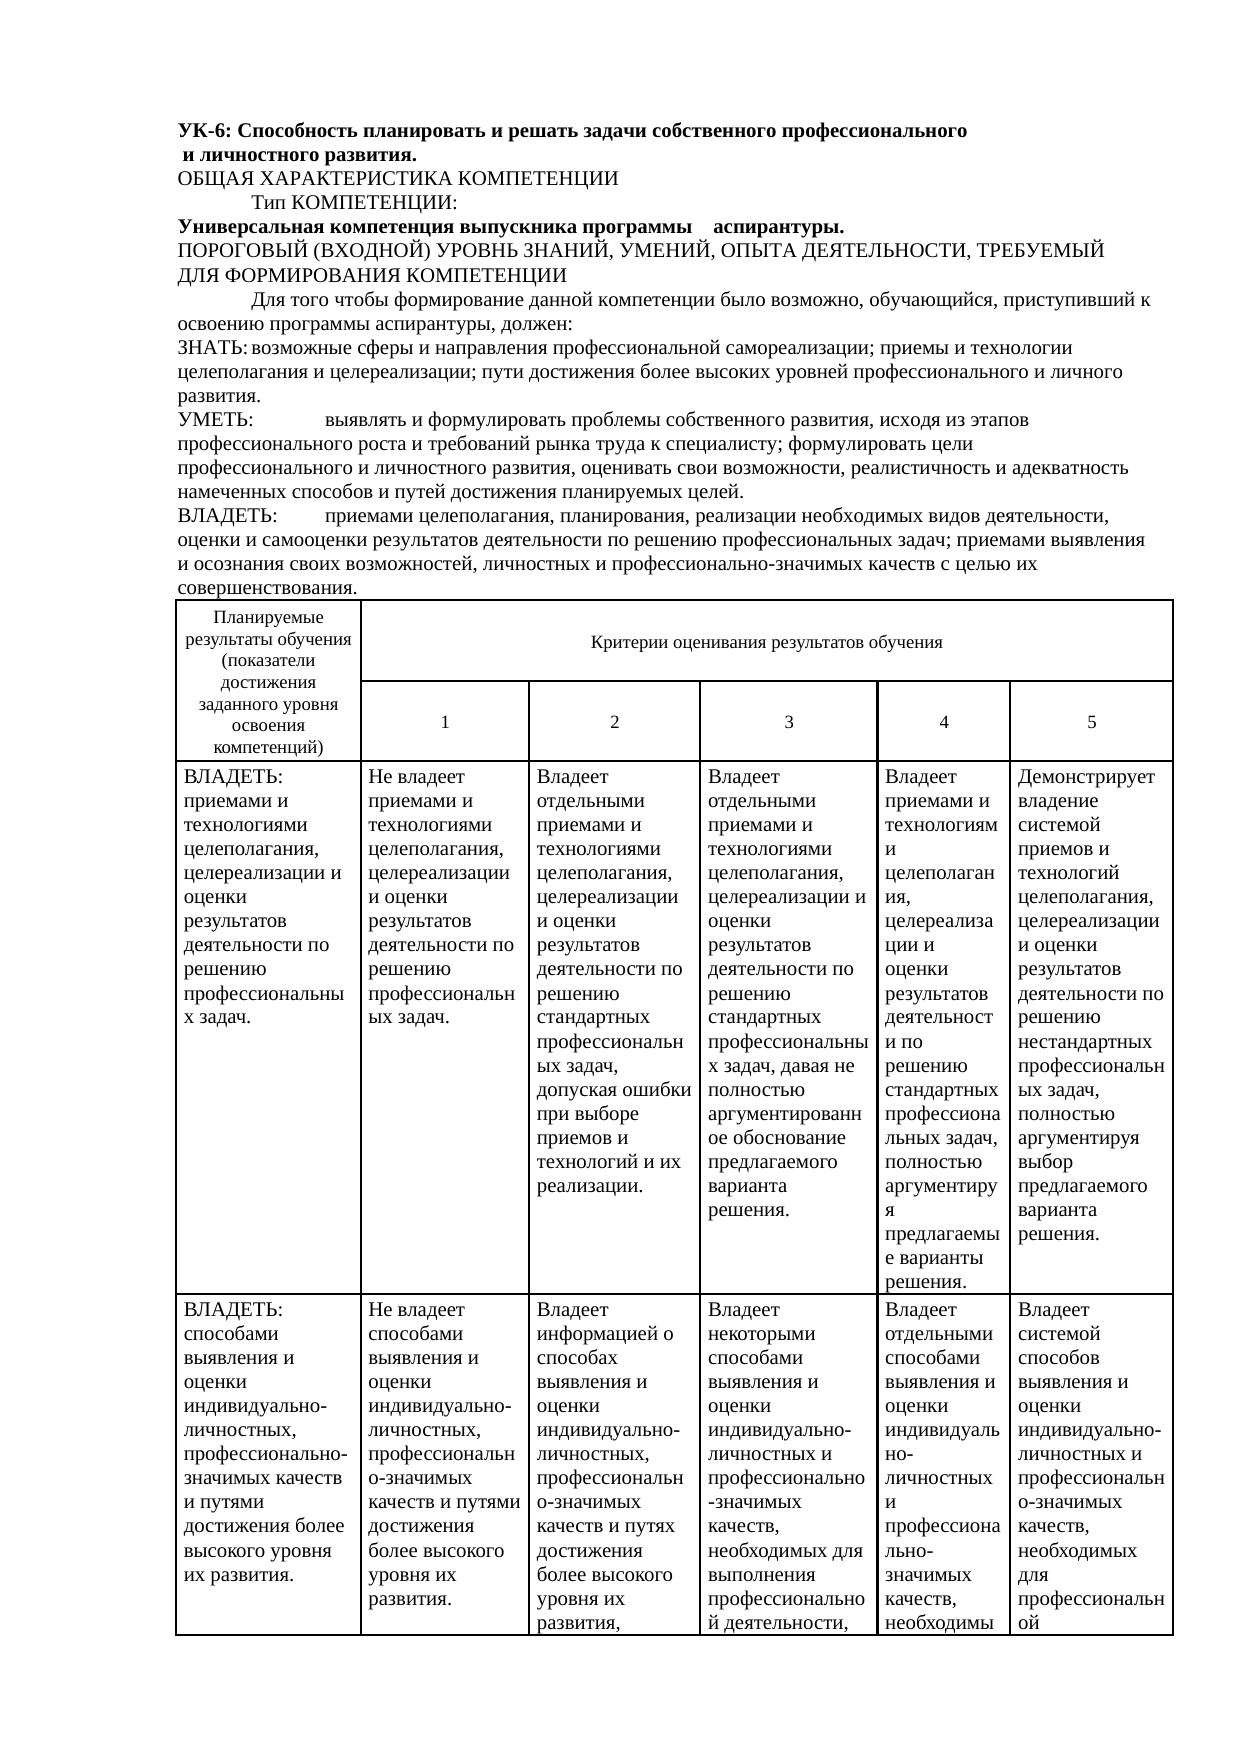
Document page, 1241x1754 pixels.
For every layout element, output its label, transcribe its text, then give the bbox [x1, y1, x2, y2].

table_cell 3 [701, 682, 876, 760]
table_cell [177, 1295, 360, 1634]
text ОБЩАЯ ХАРАКТЕРИСТИКА КОМПЕТЕНЦИИ [177, 166, 1152, 190]
table_cell 1 [362, 682, 528, 760]
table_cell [1011, 1295, 1172, 1634]
table_cell 4 [879, 682, 1009, 760]
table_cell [530, 1295, 699, 1634]
text Тип КОМПЕТЕНЦИИ: [177, 190, 1152, 214]
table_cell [362, 1295, 528, 1634]
text УМЕТЬ: выявлять и формулировать проблемы собственного развития, исходя из этапов профессионального роста и требований рынка труда к специалисту; формулировать цели профессионального и личностного развития, оценивать свои возможности, реалистичность и адекватность намеченных способов и путей достижения планируемых целей. [177, 407, 1152, 503]
table_cell Демонстрирует владение системой приемов и технологий целеполагания, целереализации и оценки результатов деятельности по решению нестандартных профессиональных задач, полностью аргументируя выбор предлагаемого варианта решения. [1011, 762, 1172, 1293]
table_header Критерии оценивания результатов обучения [362, 601, 1172, 680]
table_cell 2 [530, 682, 699, 760]
table_cell Владеет приемами и технологиями целеполагания, целереализации и оценки результатов деятельности по решению стандартных профессиональных задач, полностью аргументируя предлагаемые варианты решения. [879, 762, 1009, 1293]
table_cell Не владеет приемами и технологиями целеполагания, целереализации и оценки результатов деятельности по решению профессиональных задач. [362, 762, 528, 1293]
table_cell Владеет отдельными приемами и технологиями целеполагания, целереализации и оценки результатов деятельности по решению стандартных профессиональных задач, давая не полностью аргументированное обоснование предлагаемого варианта решения. [701, 762, 876, 1293]
text Универсальная компетенция выпускника программы аспирантуры. [103, 214, 1152, 238]
text ВЛАДЕТЬ: приемами целеполагания, планирования, реализации необходимых видов деятельности, оценки и самооценки результатов деятельности по решению профессиональных задач; приемами выявления и осознания своих возможностей, личностных и профессионально-значимых качеств с целью их совершенствования. [177, 503, 1152, 599]
text ПОРОГОВЫЙ (ВХОДНОЙ) УРОВНЬ ЗНАНИЙ, УМЕНИЙ, ОПЫТА ДЕЯТЕЛЬНОСТИ, ТРЕБУЕМЫЙ ДЛЯ ФОРМИРОВАНИЯ КОМПЕТЕНЦИИ [177, 238, 1152, 287]
text и личностного развития. [177, 142, 1240, 166]
text Для того чтобы формирование данной компетенции было возможно, обучающийся, приступивший к освоению программы аспирантуры, должен: [177, 287, 1152, 335]
text УК-6: Способность планировать и решать задачи собственного профессионального [177, 118, 1240, 142]
table_cell ВЛАДЕТЬ: приемами и технологиями целеполагания, целереализации и оценки результатов деятельности по решению профессиональных задач. [177, 762, 360, 1293]
table_cell 5 [1011, 682, 1172, 760]
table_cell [701, 1295, 876, 1634]
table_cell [879, 1295, 1009, 1634]
table_cell Владеет отдельными приемами и технологиями целеполагания, целереализации и оценки результатов деятельности по решению стандартных профессиональных задач, допуская ошибки при выборе приемов и технологий и их реализации. [530, 762, 699, 1293]
text ЗНАТЬ: возможные сферы и направления профессиональной самореализации; приемы и технологии целеполагания и целереализации; пути достижения более высоких уровней профессионального и личного развития. [177, 335, 1152, 407]
table_header Планируемые результаты обучения (показатели достижения заданного уровня освоения компетенций) [177, 601, 360, 760]
